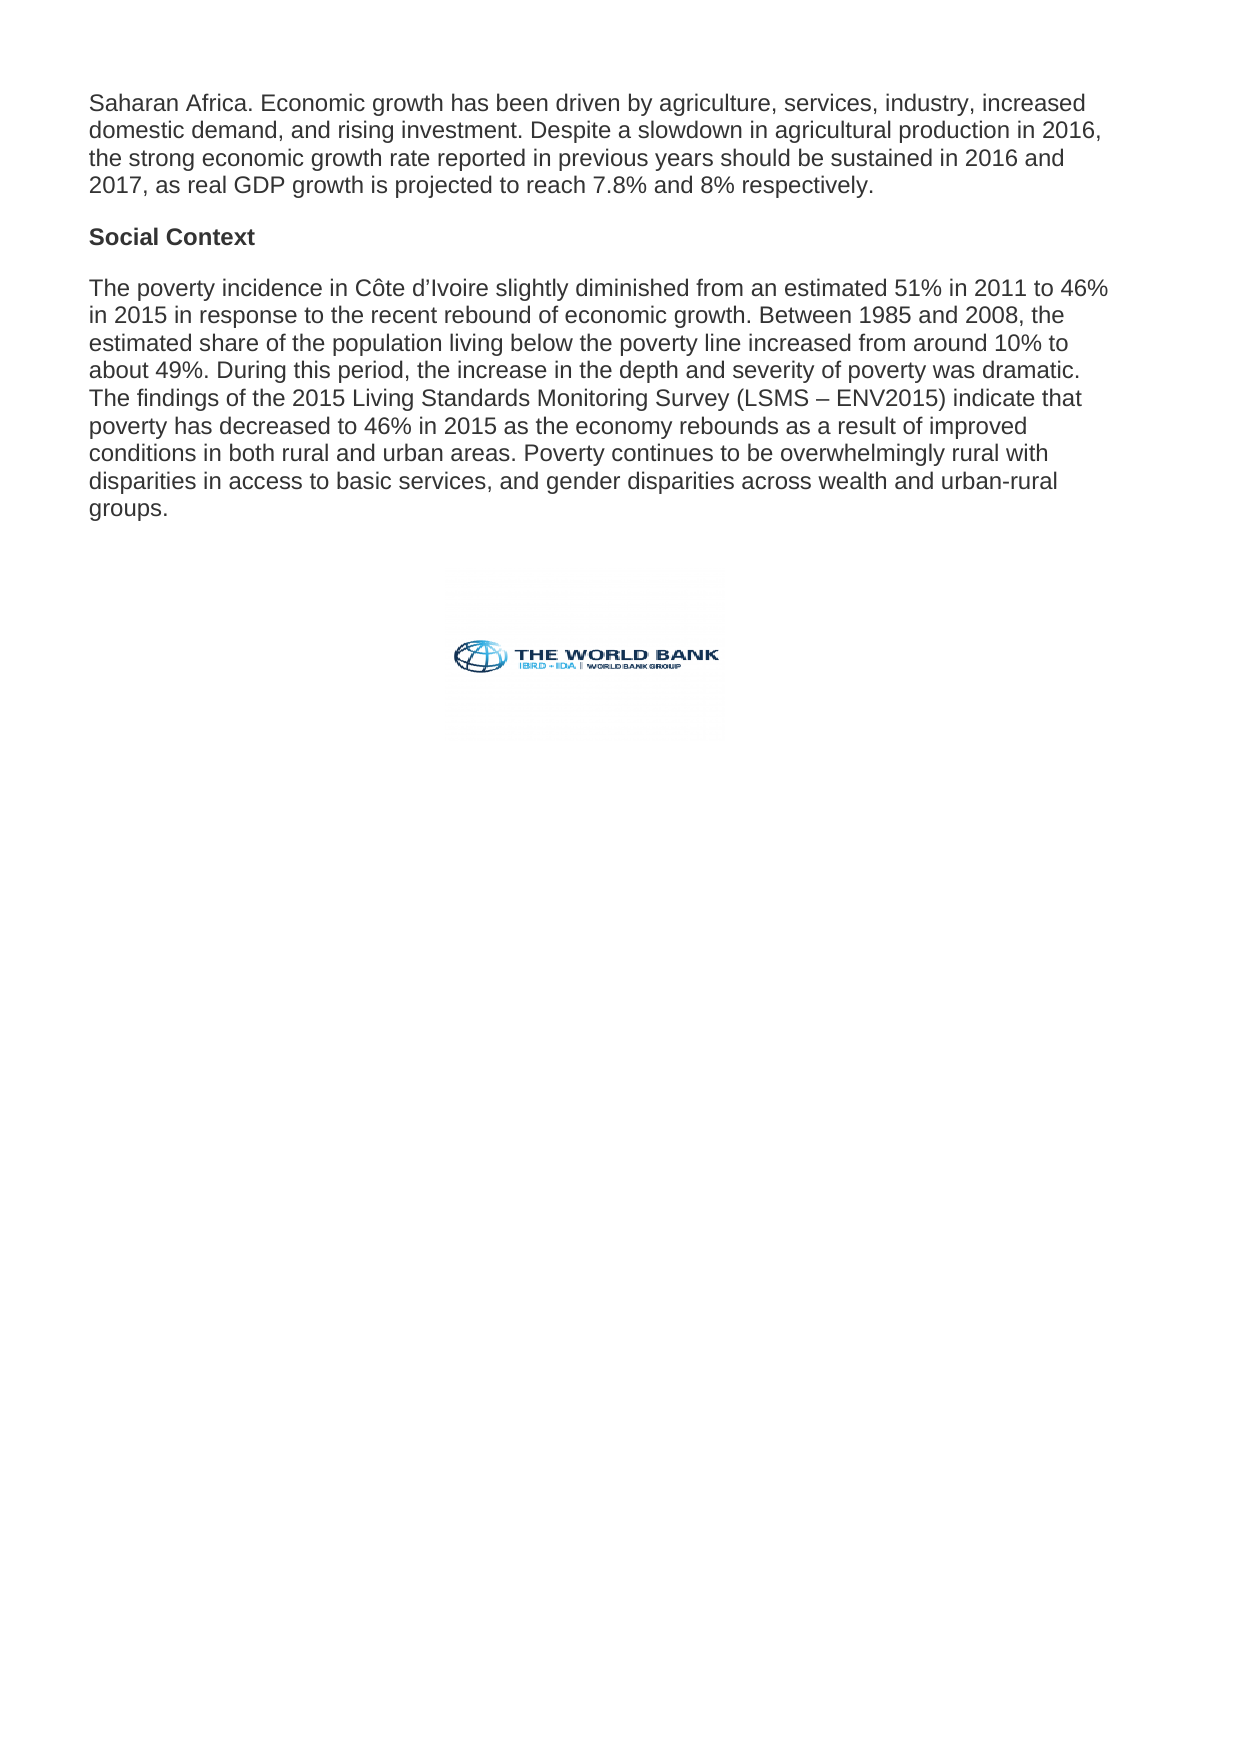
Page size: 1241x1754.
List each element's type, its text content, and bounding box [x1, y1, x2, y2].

text Social Context [89, 222, 1122, 250]
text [89, 89, 1122, 199]
picture [444, 568, 725, 741]
text The poverty incidence in Côte d’Ivoire slightly diminished from an estimated 51% in 2011 to 46% in 2015 in response to the recent rebound of economic growth. Between 1985 and 2008, the estimated share of the population living below the poverty line increased from around 10% to about 49%. During this period, the increase in the depth and severity of poverty was dramatic. The findings of the 2015 Living Standards Monitoring Survey (LSMS – ENV2015) indicate that poverty has decreased to 46% in 2015 as the economy rebounds as a result of improved conditions in both rural and urban areas. Poverty continues to be overwhelmingly rural with disparities in access to basic services, and gender disparities across wealth and urban-rural groups. [89, 273, 1122, 522]
